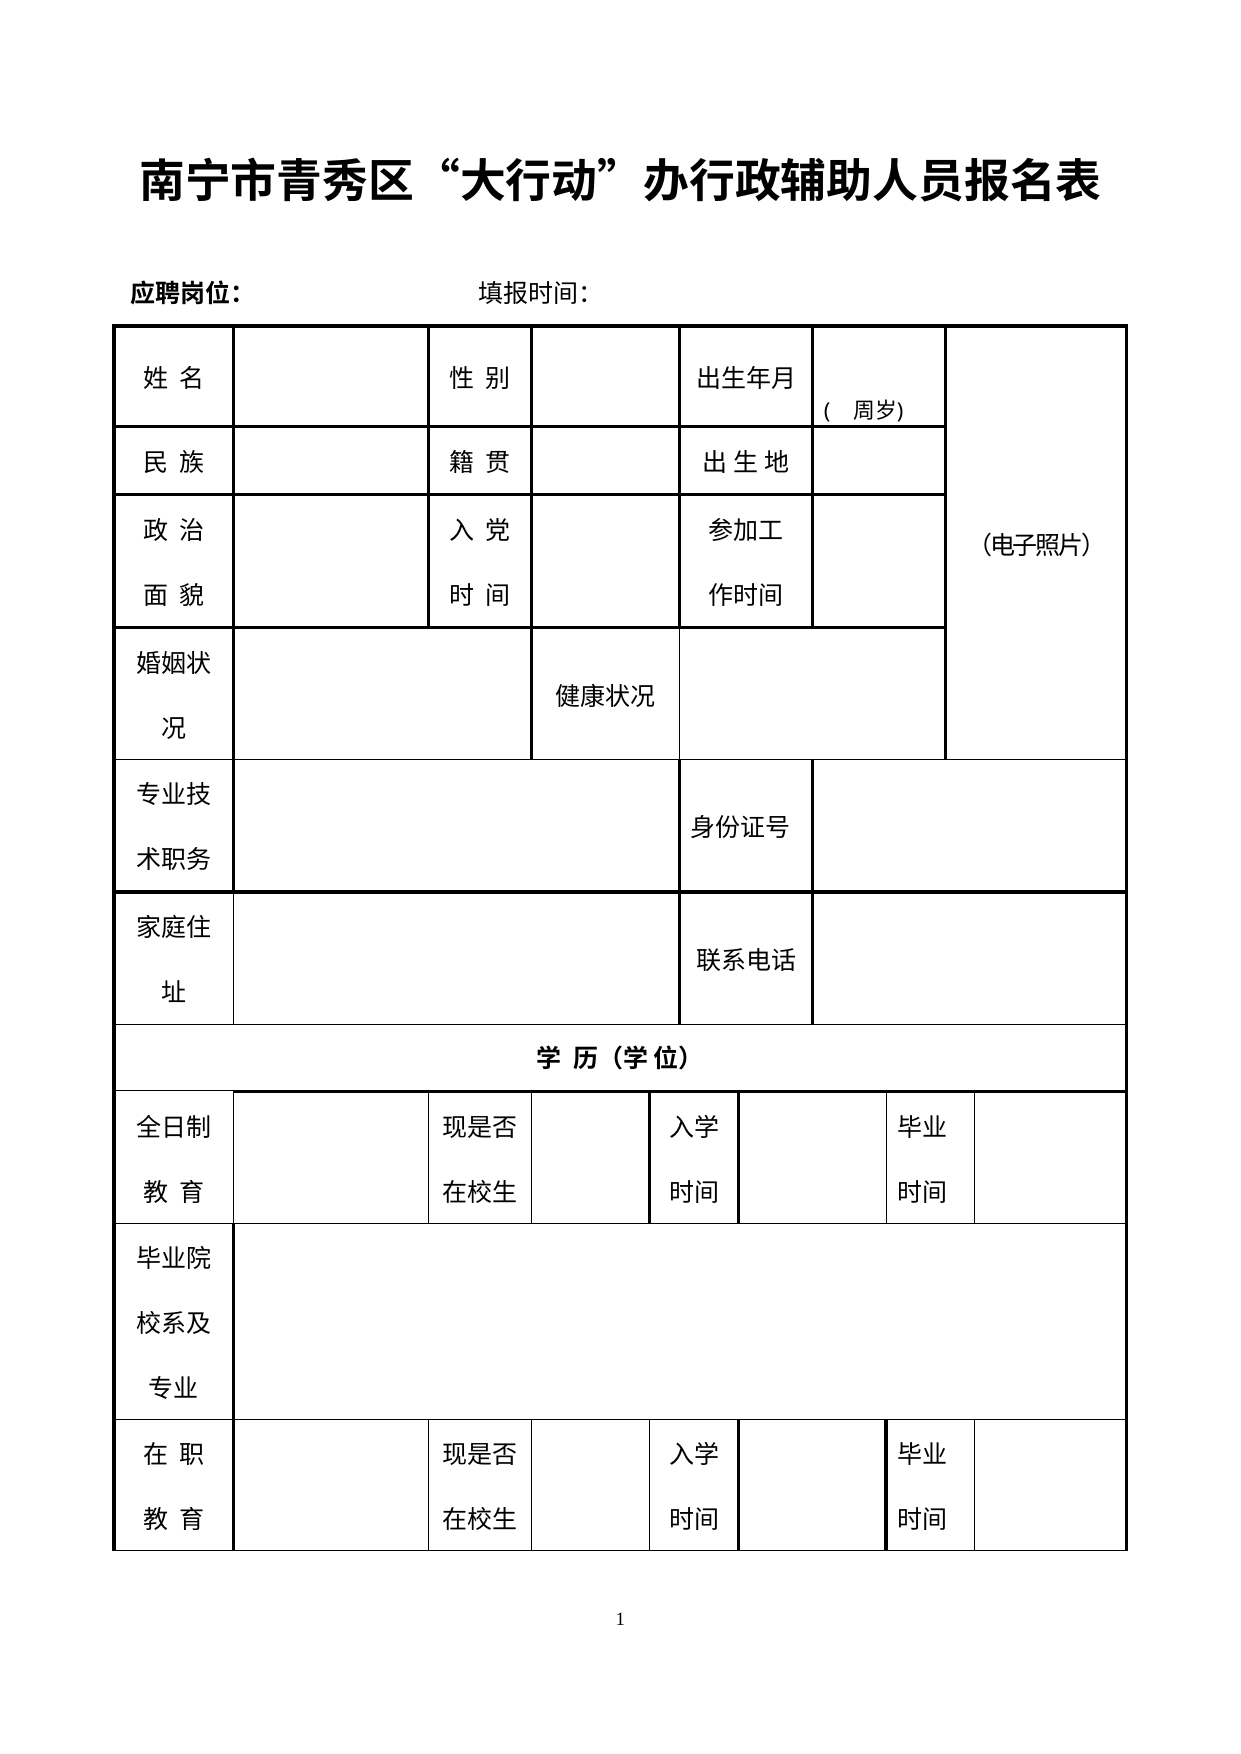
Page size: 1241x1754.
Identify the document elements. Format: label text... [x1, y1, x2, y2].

table_header 出生年月 [681, 328, 811, 425]
text 应聘岗位： 填报时间： [130, 259, 1110, 324]
table_cell 专业技 术职务 [116, 760, 232, 890]
table_cell 入学 时间 [650, 1420, 737, 1550]
table_cell [532, 1420, 649, 1550]
table_header [533, 328, 678, 425]
table_cell 出 生 地 [681, 428, 811, 493]
table_cell 民 族 [116, 428, 232, 493]
table_cell [533, 428, 678, 493]
table_cell [814, 496, 944, 626]
table_cell [740, 1420, 884, 1550]
table_cell [814, 760, 1125, 890]
table_cell [975, 1420, 1125, 1550]
table_cell [235, 629, 530, 759]
table_cell 现是否在校生 [429, 1420, 531, 1550]
table_cell [533, 496, 678, 626]
table_cell 入学 时间 [651, 1093, 737, 1223]
table_cell [235, 1420, 428, 1550]
table_cell [740, 1093, 886, 1223]
table_cell [234, 894, 678, 1023]
table_header 姓 名 [116, 328, 232, 425]
table_cell 毕业 时间 [888, 1420, 974, 1550]
table_cell 现是否 在校生 [429, 1093, 531, 1223]
table_cell 籍 贯 [430, 428, 530, 493]
table_cell 婚姻状况 [116, 629, 232, 759]
table_cell 政 治 面 貌 [116, 496, 232, 626]
text 南宁市青秀区“大行动”办行政辅助人员报名表 [130, 129, 1110, 227]
table_cell [235, 428, 427, 493]
table_cell [814, 428, 944, 493]
table_header （电子照片） [947, 328, 1125, 759]
table_cell 家庭住址 [116, 894, 233, 1023]
table_cell 学 历（学 位） [116, 1025, 1125, 1089]
table_cell 全日制 教 育 [116, 1091, 233, 1223]
table_cell [680, 629, 944, 759]
table_cell [975, 1093, 1125, 1223]
table_cell 身份证号 [681, 760, 811, 890]
table_cell [532, 1093, 648, 1223]
table_cell 在 职 教 育 [116, 1420, 232, 1550]
table_cell [235, 760, 678, 890]
table_cell 健康状况 [533, 629, 679, 759]
table_cell 毕业 时间 [887, 1093, 974, 1223]
table_cell [814, 894, 1125, 1023]
table_header ( 周岁) [814, 328, 944, 425]
table_cell 入 党 时 间 [430, 496, 530, 626]
table_header [235, 328, 427, 425]
table_cell [235, 496, 427, 626]
table_cell 参加工 作时间 [681, 496, 811, 626]
table_header 性 别 [430, 328, 530, 425]
table_cell 毕业院校系及专业 [116, 1224, 232, 1419]
table_cell [235, 1224, 1125, 1419]
table_cell [234, 1093, 428, 1223]
table_cell 联系电话 [681, 894, 811, 1023]
